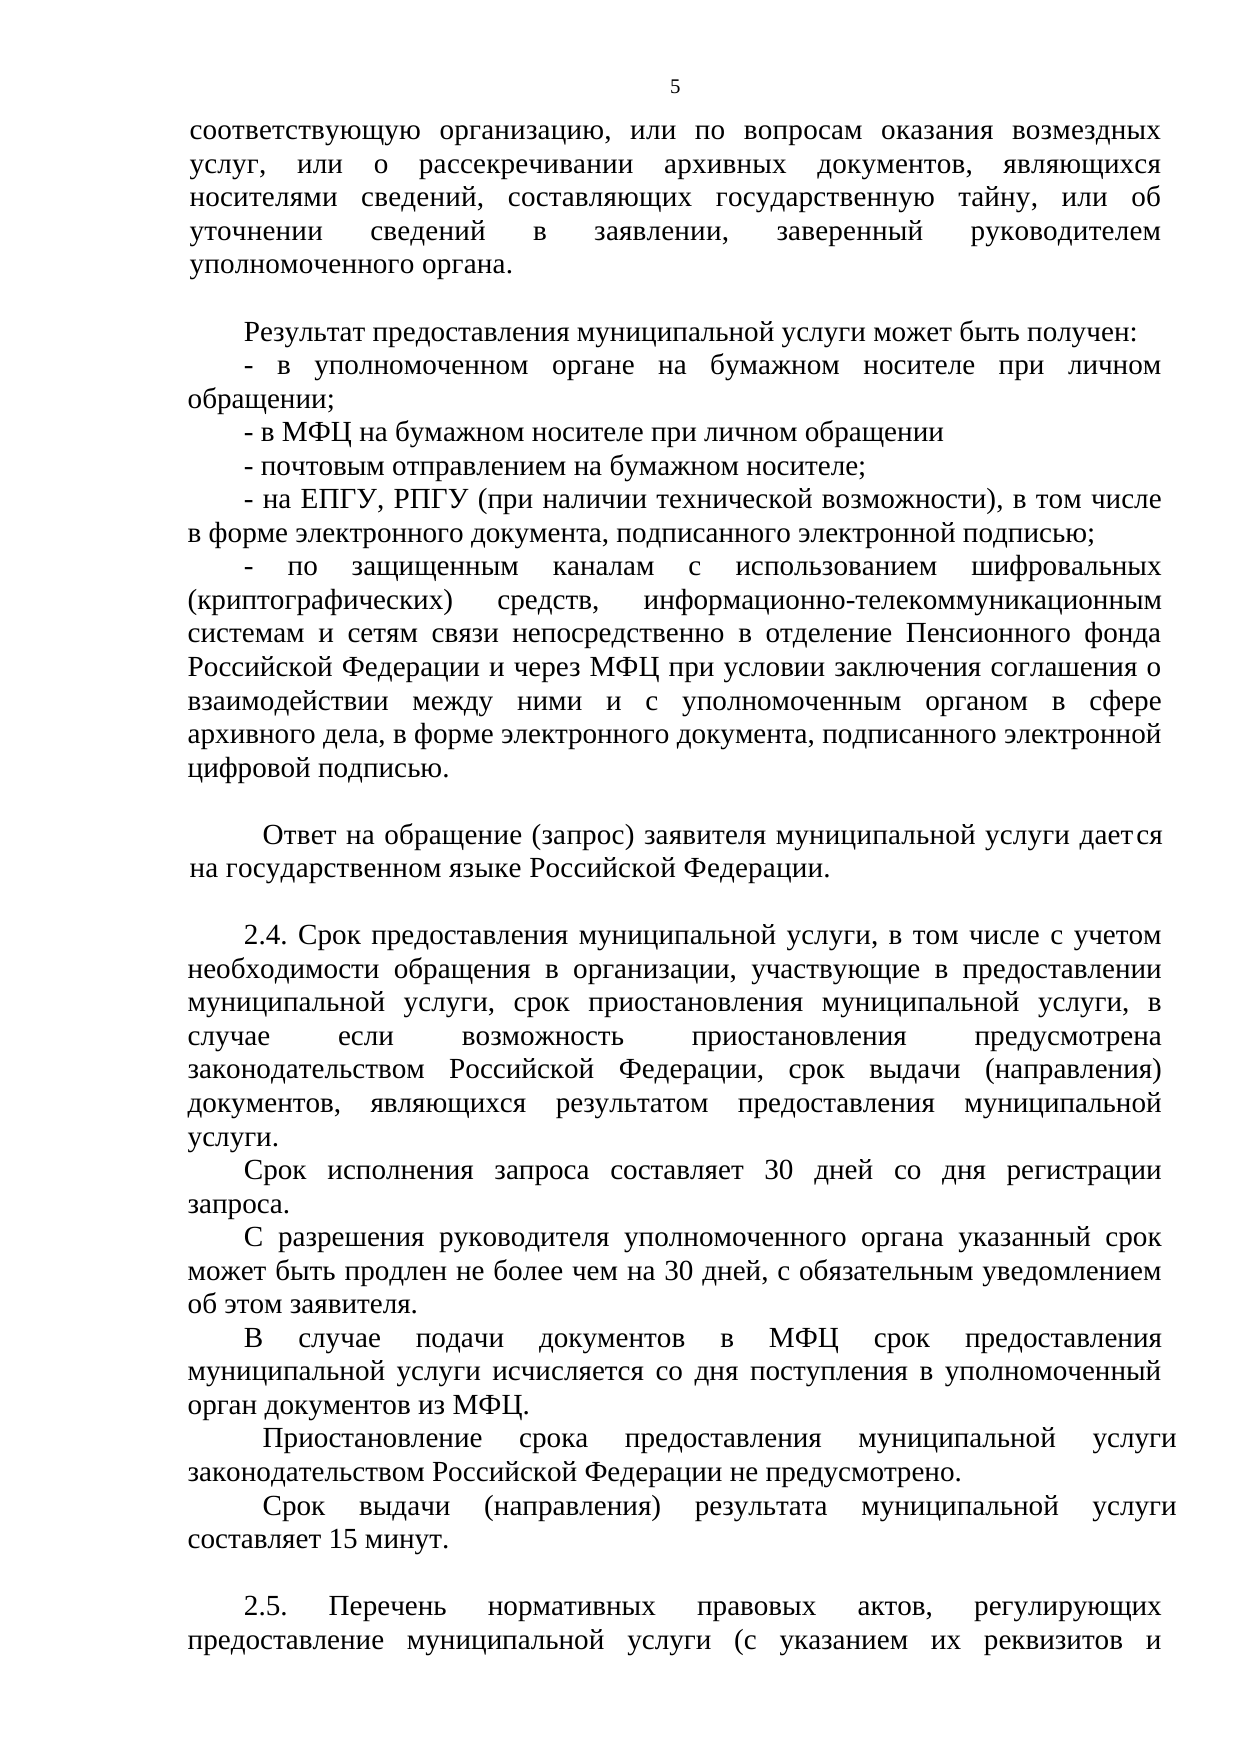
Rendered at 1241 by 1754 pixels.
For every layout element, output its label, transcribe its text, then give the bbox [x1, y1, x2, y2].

text Результат предоставления муниципальной услуги может быть получен: [187, 314, 1162, 347]
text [189, 112, 1162, 280]
text - почтовым отправлением на бумажном носителе; [187, 448, 1162, 481]
text - в МФЦ на бумажном носителе при личном обращении [187, 414, 1162, 448]
text Срок исполнения запроса составляет 30 дней со дня регистрации запроса. [187, 1152, 1162, 1219]
text - на ЕПГУ, РПГУ (при наличии технической возможности), в том числе в форме электронного документа, подписанного электронной подписью; [187, 481, 1162, 548]
text - по защищенным каналам с использованием шифровальных (криптографических) средств, информационно-телекоммуникационным системам и сетям связи непосредственно в отделение Пенсионного фонда Российской Федерации и через МФЦ при условии заключения соглашения о взаимодействии между ними и с уполномоченным органом в сфере архивного дела, в форме электронного документа, подписанного электронной цифровой подписью. [187, 548, 1162, 783]
text Ответ на обращение (запрос) заявителя муниципальной услуги дается на государственном языке Российской Федерации. [189, 817, 1162, 884]
text С разрешения руководителя уполномоченного органа указанный срок может быть продлен не более чем на 30 дней, с обязательным уведомлением об этом заявителя. [187, 1219, 1162, 1320]
text - в уполномоченном органе на бумажном носителе при личном обращении; [187, 347, 1162, 414]
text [187, 1588, 1162, 1655]
text В случае подачи документов в МФЦ срок предоставления муниципальной услуги исчисляется со дня поступления в уполномоченный орган документов из МФЦ. [187, 1320, 1162, 1421]
text 2.4. Срок предоставления муниципальной услуги, в том числе с учетом необходимости обращения в организации, участвующие в предоставлении муниципальной услуги, срок приостановления муниципальной услуги, в случае если возможность приостановления предусмотрена законодательством Российской Федерации, срок выдачи (направления) документов, являющихся результатом предоставления муниципальной услуги. [187, 917, 1162, 1152]
text Приостановление срока предоставления муниципальной услуги законодательством Российской Федерации не предусмотрено. [187, 1421, 1177, 1488]
text Срок выдачи (направления) результата муниципальной услуги составляет 15 минут. [187, 1488, 1177, 1555]
